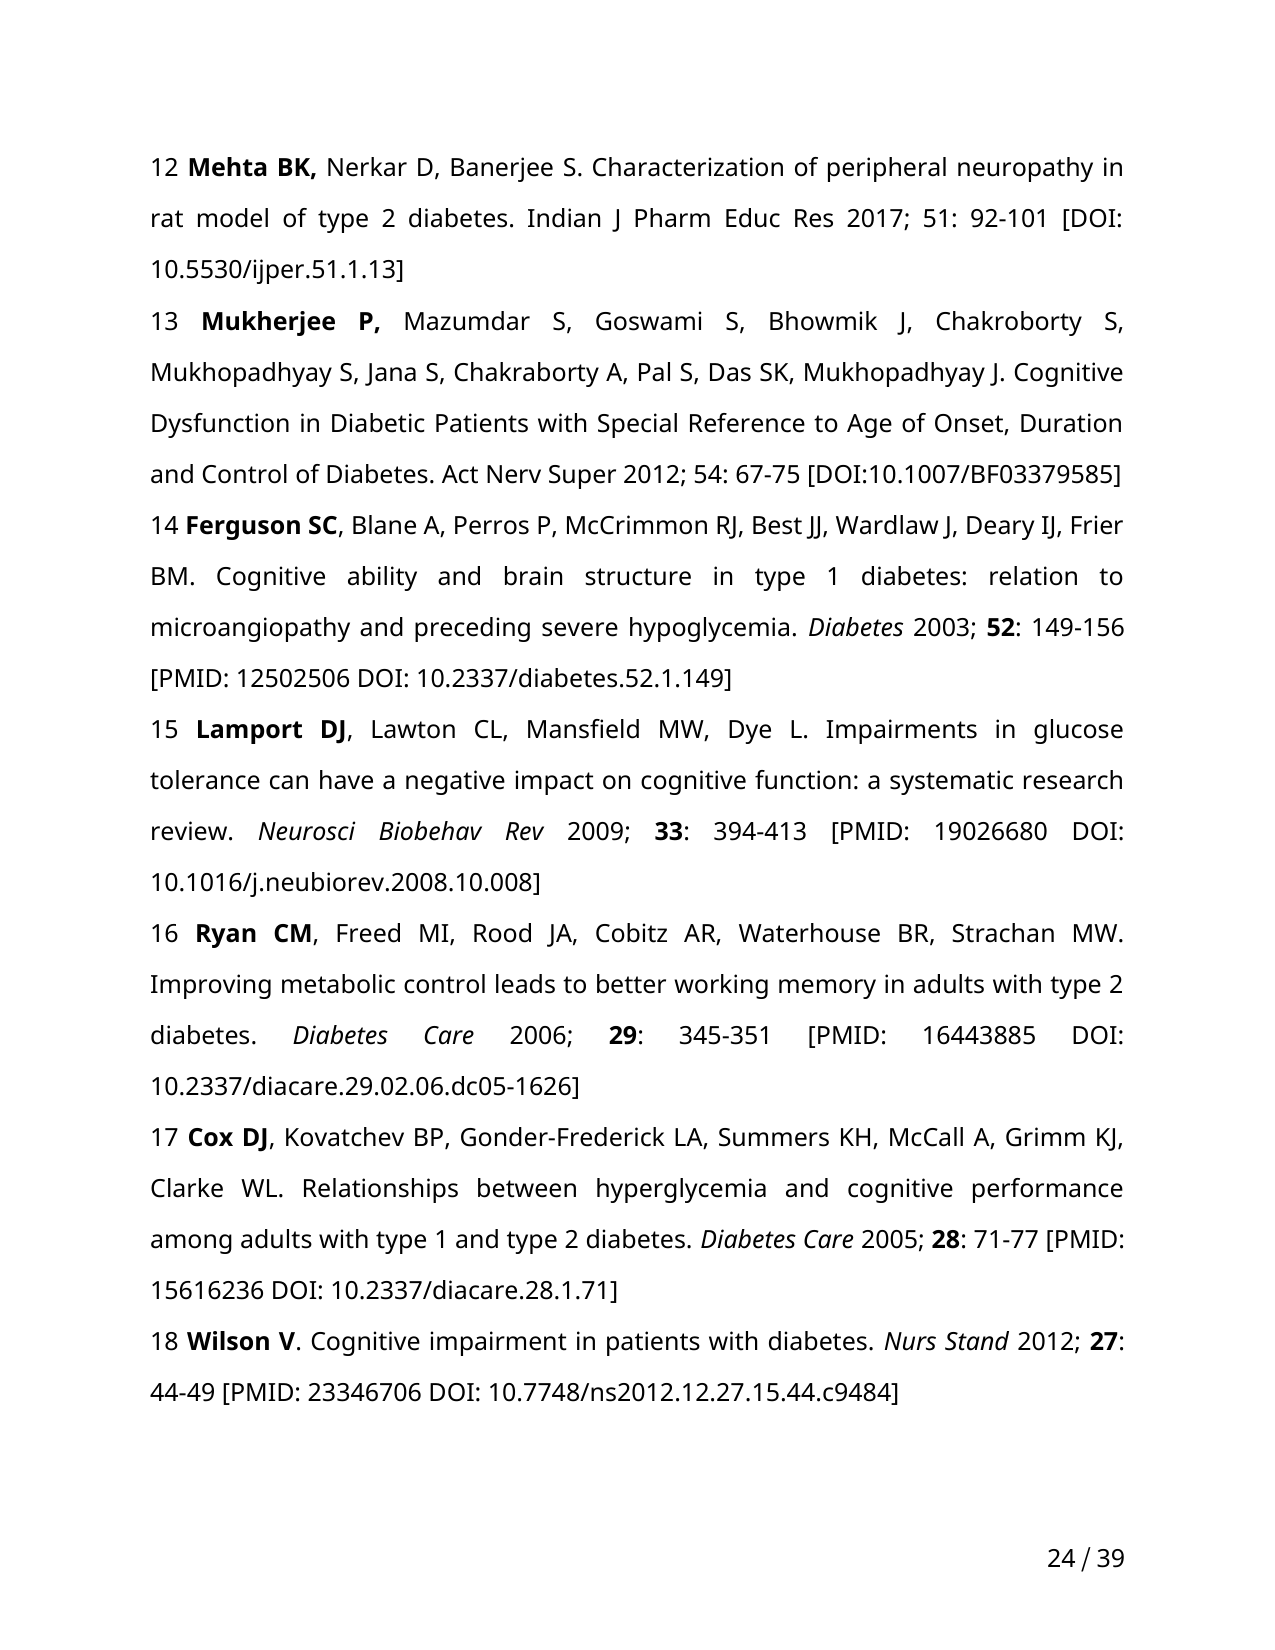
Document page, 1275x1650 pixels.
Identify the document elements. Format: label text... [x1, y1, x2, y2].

text 13 Mukherjee P, Mazumdar S, Goswami S, Bhowmik J, Chakroborty S, Mukhopadhyay S, Jana S, Chakraborty A, Pal S, Das SK, Mukhopadhyay J. Cognitive Dysfunction in Diabetic Patients with Special Reference to Age of Onset, Duration and Control of Diabetes. Act Nerv Super 2012; 54: 67-75 [DOI:10.1007/BF03379585] [150, 303, 1125, 490]
text 17 Cox DJ, Kovatchev BP, Gonder-Frederick LA, Summers KH, McCall A, Grimm KJ, Clarke WL. Relationships between hyperglycemia and cognitive performance among adults with type 1 and type 2 diabetes. Diabetes Care 2005; 28: 71-77 [PMID: 15616236 DOI: 10.2337/diacare.28.1.71] [150, 1120, 1125, 1307]
text 18 Wilson V. Cognitive impairment in patients with diabetes. Nurs Stand 2012; 27: 44-49 [PMID: 23346706 DOI: 10.7748/ns2012.12.27.15.44.c9484] [150, 1324, 1125, 1409]
text 14 Ferguson SC, Blane A, Perros P, McCrimmon RJ, Best JJ, Wardlaw J, Deary IJ, Frier BM. Cognitive ability and brain structure in type 1 diabetes: relation to microangiopathy and preceding severe hypoglycemia. Diabetes 2003; 52: 149-156 [PMID: 12502506 DOI: 10.2337/diabetes.52.1.149] [150, 507, 1125, 694]
text 16 Ryan CM, Freed MI, Rood JA, Cobitz AR, Waterhouse BR, Strachan MW. Improving metabolic control leads to better working memory in adults with type 2 diabetes. Diabetes Care 2006; 29: 345-351 [PMID: 16443885 DOI: 10.2337/diacare.29.02.06.dc05-1626] [150, 916, 1125, 1103]
text 12 Mehta BK, Nerkar D, Banerjee S. Characterization of peripheral neuropathy in rat model of type 2 diabetes. Indian J Pharm Educ Res 2017; 51: 92-101 [DOI: 10.5530/ijper.51.1.13] [150, 150, 1125, 286]
text 15 Lamport DJ, Lawton CL, Mansfield MW, Dye L. Impairments in glucose tolerance can have a negative impact on cognitive function: a systematic research review. Neurosci Biobehav Rev 2009; 33: 394-413 [PMID: 19026680 DOI: 10.1016/j.neubiorev.2008.10.008] [150, 711, 1125, 899]
